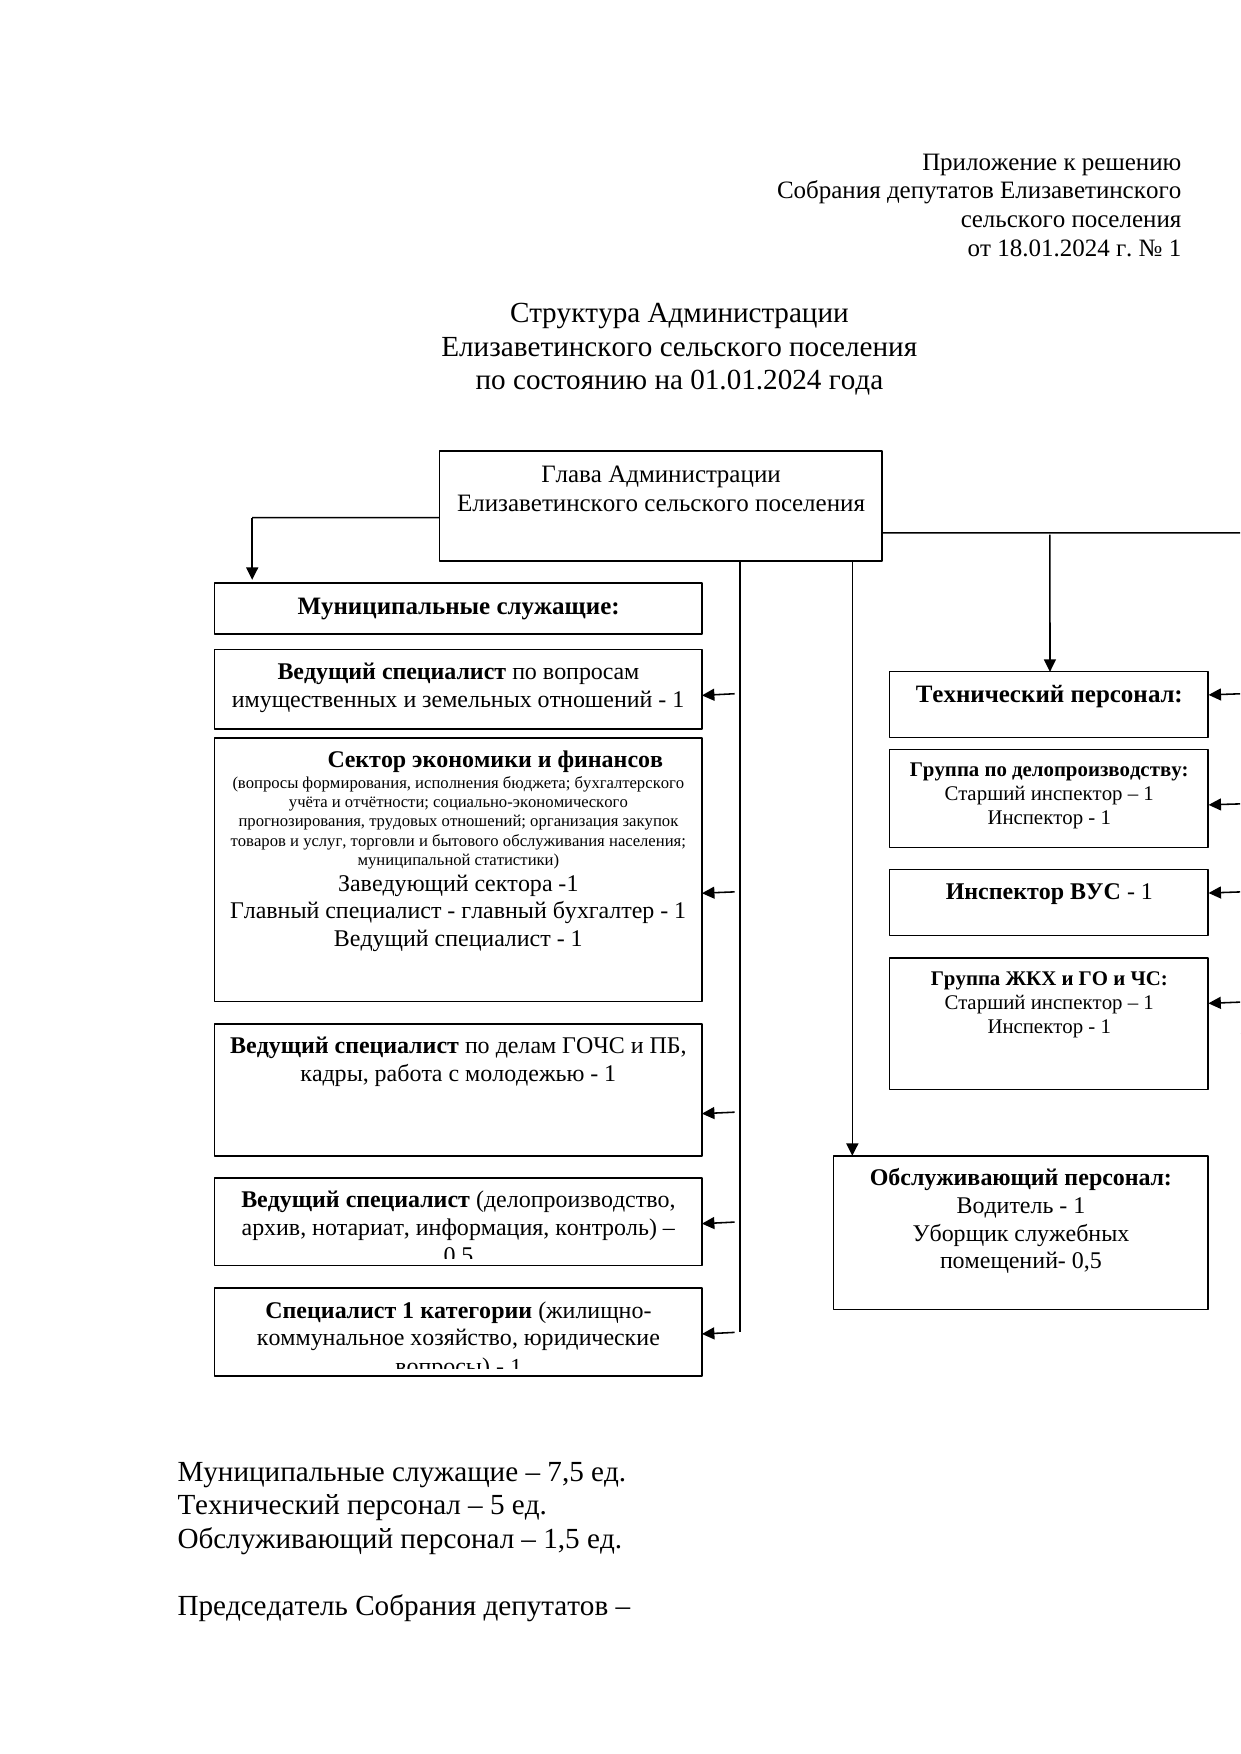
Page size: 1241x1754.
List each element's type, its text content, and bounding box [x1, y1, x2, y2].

text Елизаветинского сельского поселения [177, 329, 1181, 362]
text Обслуживающий персонал – 1,5 ед. [177, 1521, 1181, 1554]
text Собрания депутатов Елизаветинского [177, 176, 1181, 204]
text Председатель Собрания депутатов – [177, 1588, 1181, 1621]
text от 18.01.2024 г. № 1 [177, 233, 1181, 262]
text Структура Администрации [177, 295, 1181, 329]
text Приложение к решению [177, 147, 1181, 176]
text сельского поселения [177, 204, 1181, 233]
text Технический персонал – 5 ед. [177, 1487, 1181, 1521]
text Муниципальные служащие – 7,5 ед. [177, 1454, 1181, 1487]
text по состоянию на 01.01.2024 года [177, 362, 1181, 396]
